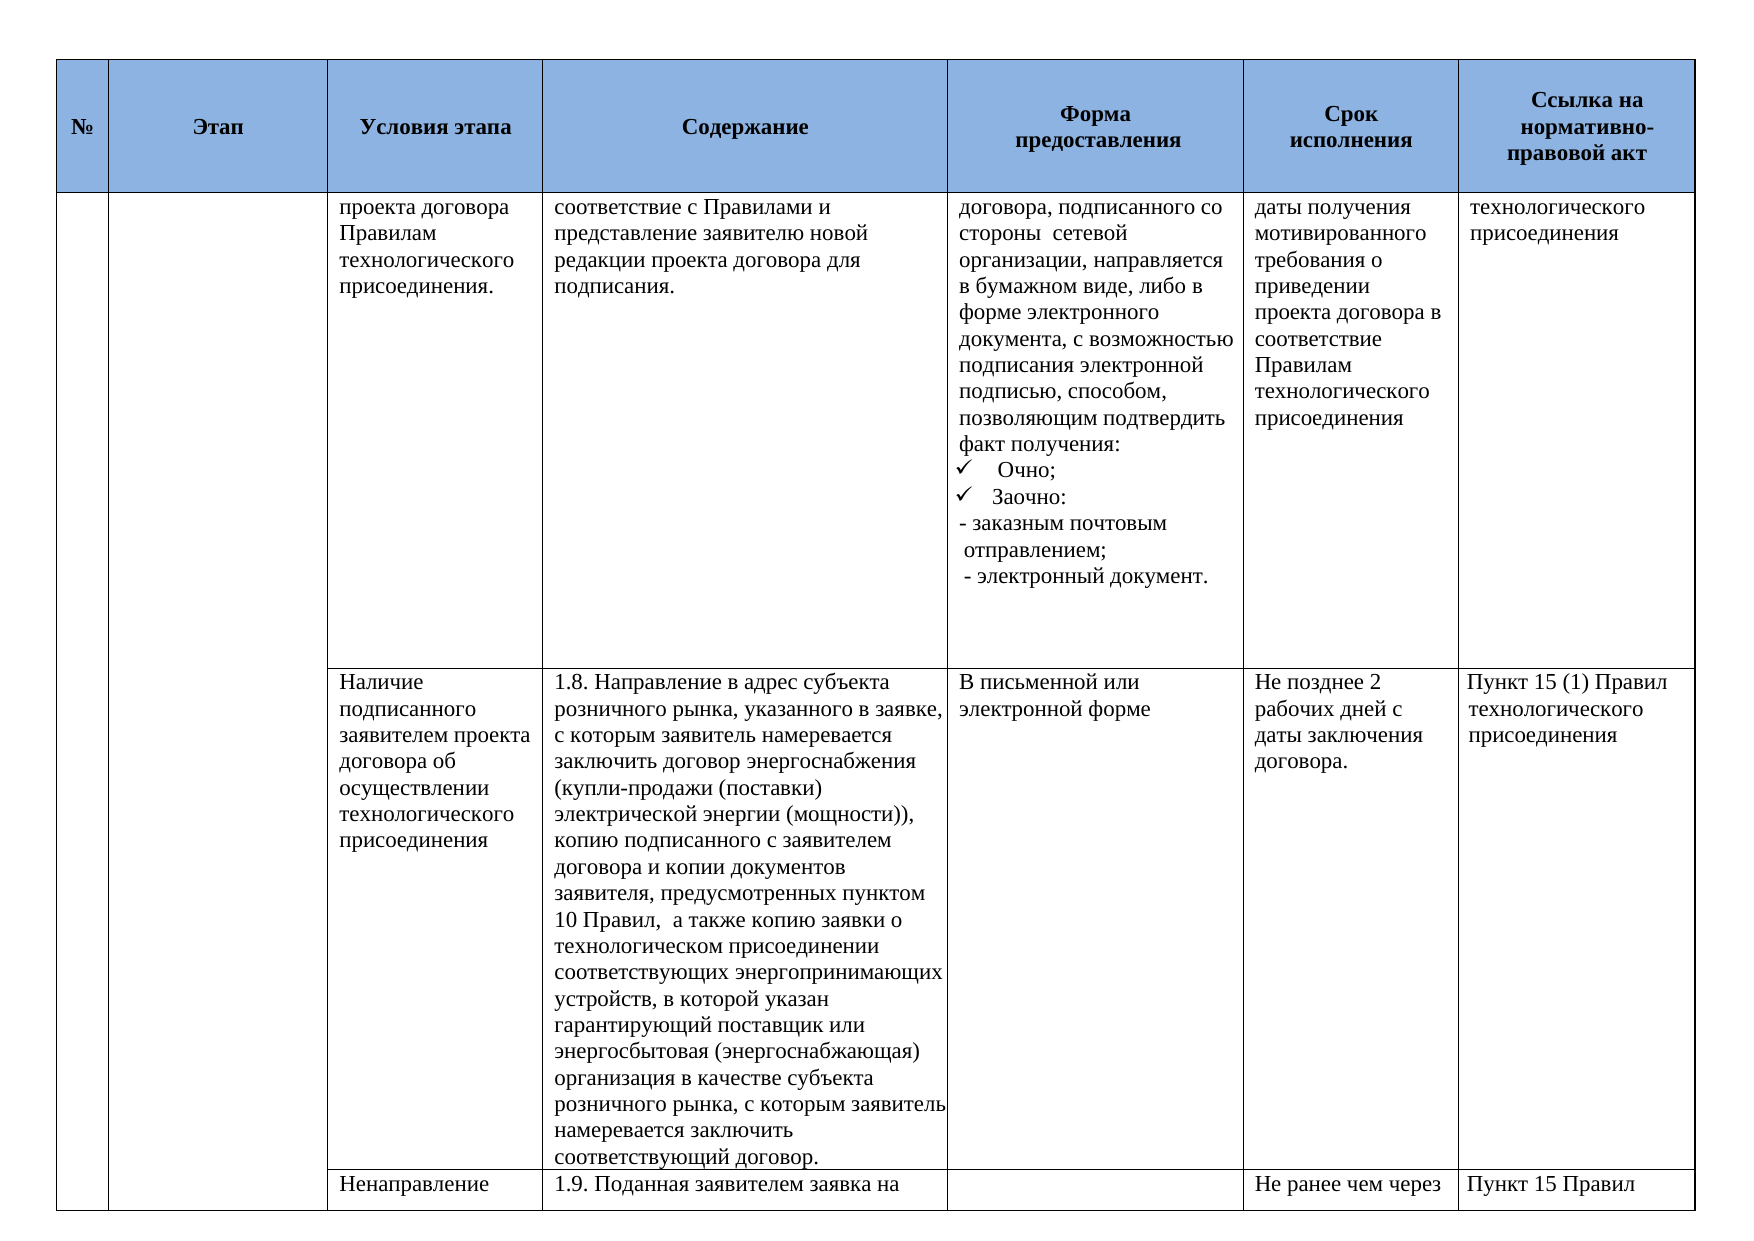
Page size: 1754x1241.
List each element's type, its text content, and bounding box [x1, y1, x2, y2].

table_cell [1459, 193, 1694, 667]
table_header Условия этапа [328, 60, 542, 192]
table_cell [328, 193, 542, 667]
table_cell [948, 1170, 1243, 1209]
table_cell [57, 193, 108, 1209]
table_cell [1459, 1170, 1694, 1209]
table_header Ссылка на нормативно- правовой акт [1459, 60, 1694, 192]
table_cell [1244, 1170, 1458, 1209]
table_cell [109, 193, 327, 1209]
table_header Форма предоставления [948, 60, 1243, 192]
table_header Этап [109, 60, 327, 192]
table_header Содержание [543, 60, 947, 192]
table_cell В письменной или электронной форме [948, 669, 1243, 1169]
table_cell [543, 1170, 947, 1209]
table_cell Наличие подписанного заявителем проекта договора об осуществлении технологического присоединения [328, 669, 542, 1169]
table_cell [948, 193, 1243, 667]
table_cell Пункт 15 (1) Правил технологического присоединения [1459, 669, 1694, 1169]
table_header Срок исполнения [1244, 60, 1458, 192]
table_cell Не позднее 2 рабочих дней с даты заключения договора. [1244, 669, 1458, 1169]
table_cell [1244, 193, 1458, 667]
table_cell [328, 1170, 542, 1209]
table_header № [57, 60, 108, 192]
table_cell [543, 193, 947, 667]
table_cell 1.8. Направление в адрес субъекта розничного рынка, указанного в заявке, с которым заявитель намеревается заключить договор энергоснабжения (купли-продажи (поставки) электрической энергии (мощности)), копию подписанного с заявителем договора и копии документов заявителя, предусмотренных пунктом 10 Правил, а также копию заявки о технологическом присоединении соответствующих энергопринимающих устройств, в которой указан гарантирующий поставщик или энергосбытовая (энергоснабжающая) организация в качестве субъекта розничного рынка, с которым заявитель намеревается заключить соответствующий договор. [543, 669, 947, 1169]
